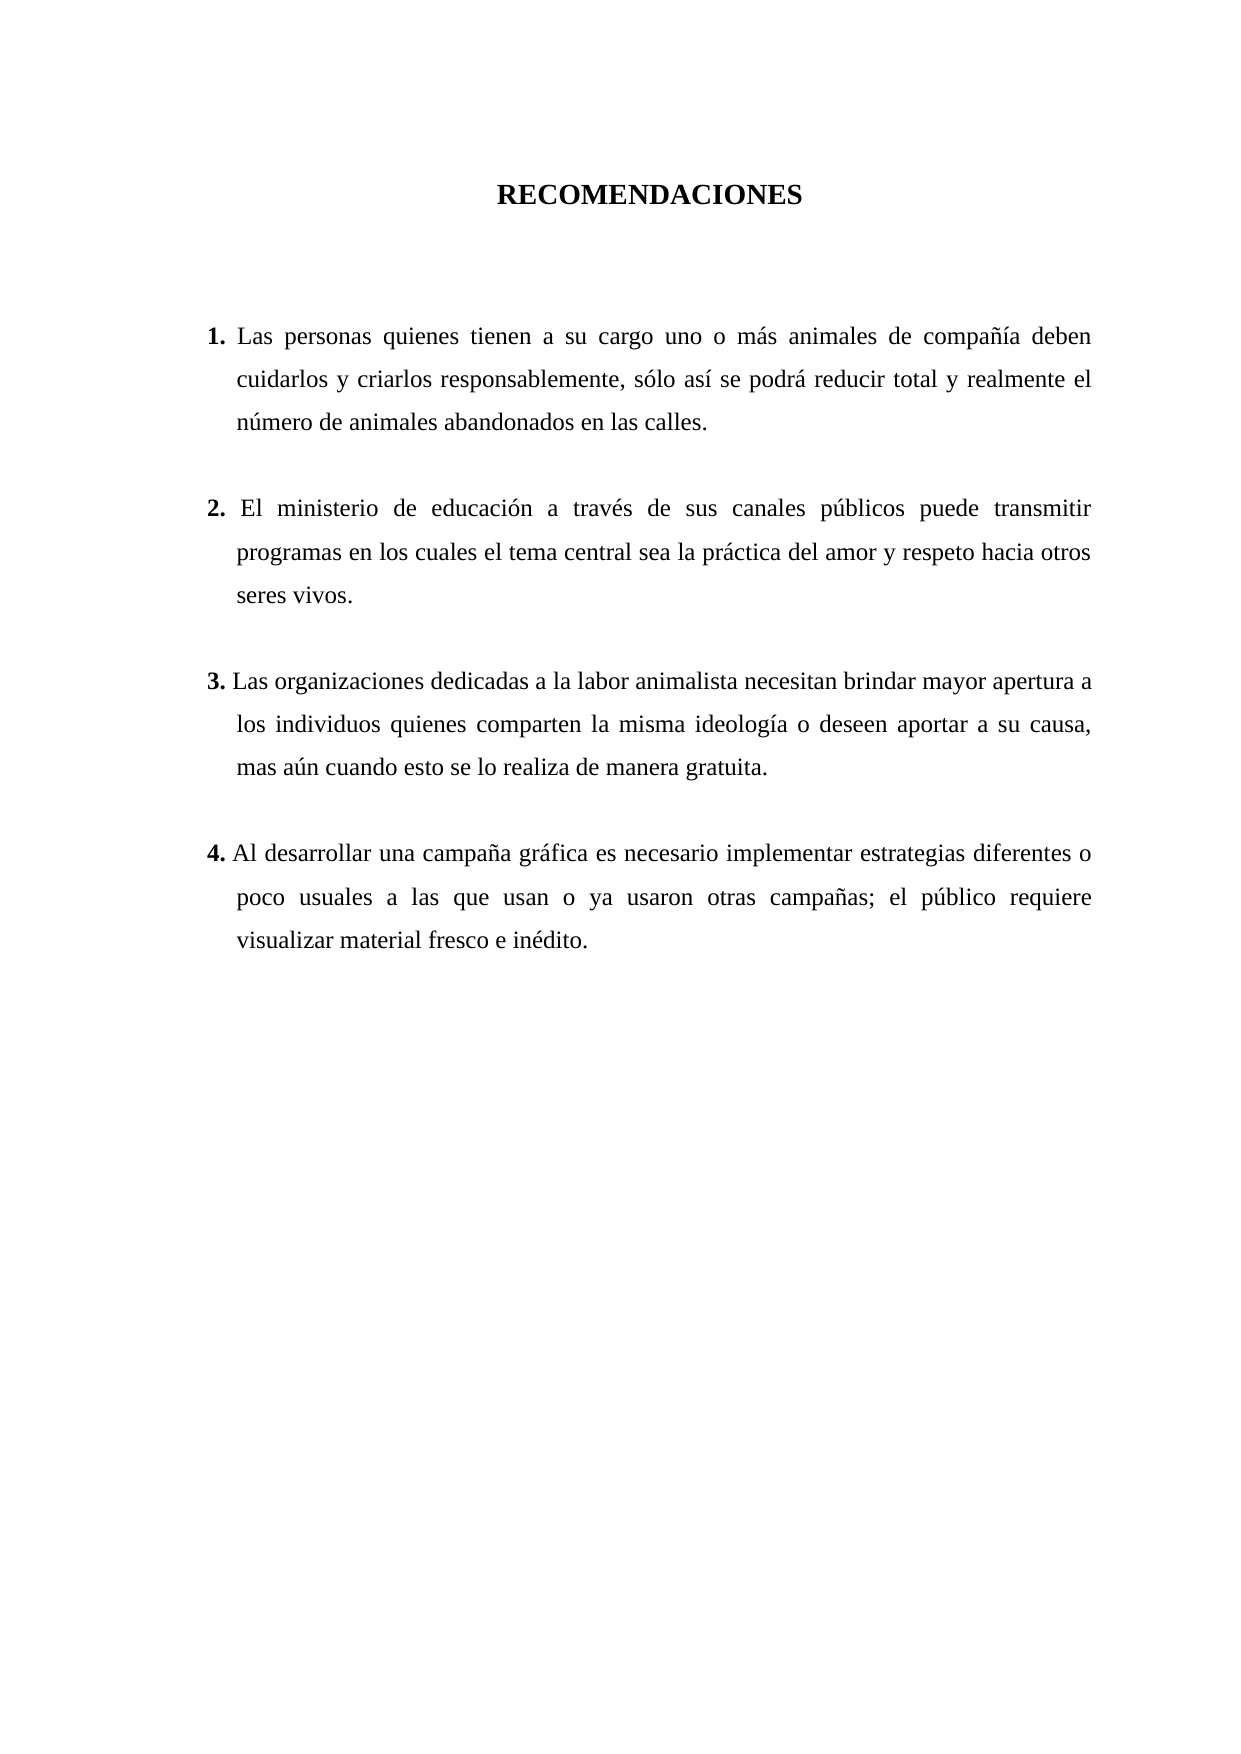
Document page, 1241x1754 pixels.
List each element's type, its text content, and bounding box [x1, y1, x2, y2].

text 1. Las personas quienes tienen a su cargo uno o más animales de compañía deben cuidarlos y criarlos responsablemente, sólo así se podrá reducir total y realmente el número de animales abandonados en las calles. [207, 321, 1092, 436]
text 4. Al desarrollar una campaña gráfica es necesario implementar estrategias diferentes o poco usuales a las que usan o ya usaron otras campañas; el público requiere visualizar material fresco e inédito. [207, 838, 1092, 953]
text 3. Las organizaciones dedicadas a la labor animalista necesitan brindar mayor apertura a los individuos quienes comparten la misma ideología o deseen aportar a su causa, mas aún cuando esto se lo realiza de manera gratuita. [207, 666, 1092, 781]
text 2. El ministerio de educación a través de sus canales públicos puede transmitir programas en los cuales el tema central sea la práctica del amor y respeto hacia otros seres vivos. [207, 493, 1092, 608]
text RECOMENDACIONES [207, 177, 1092, 211]
